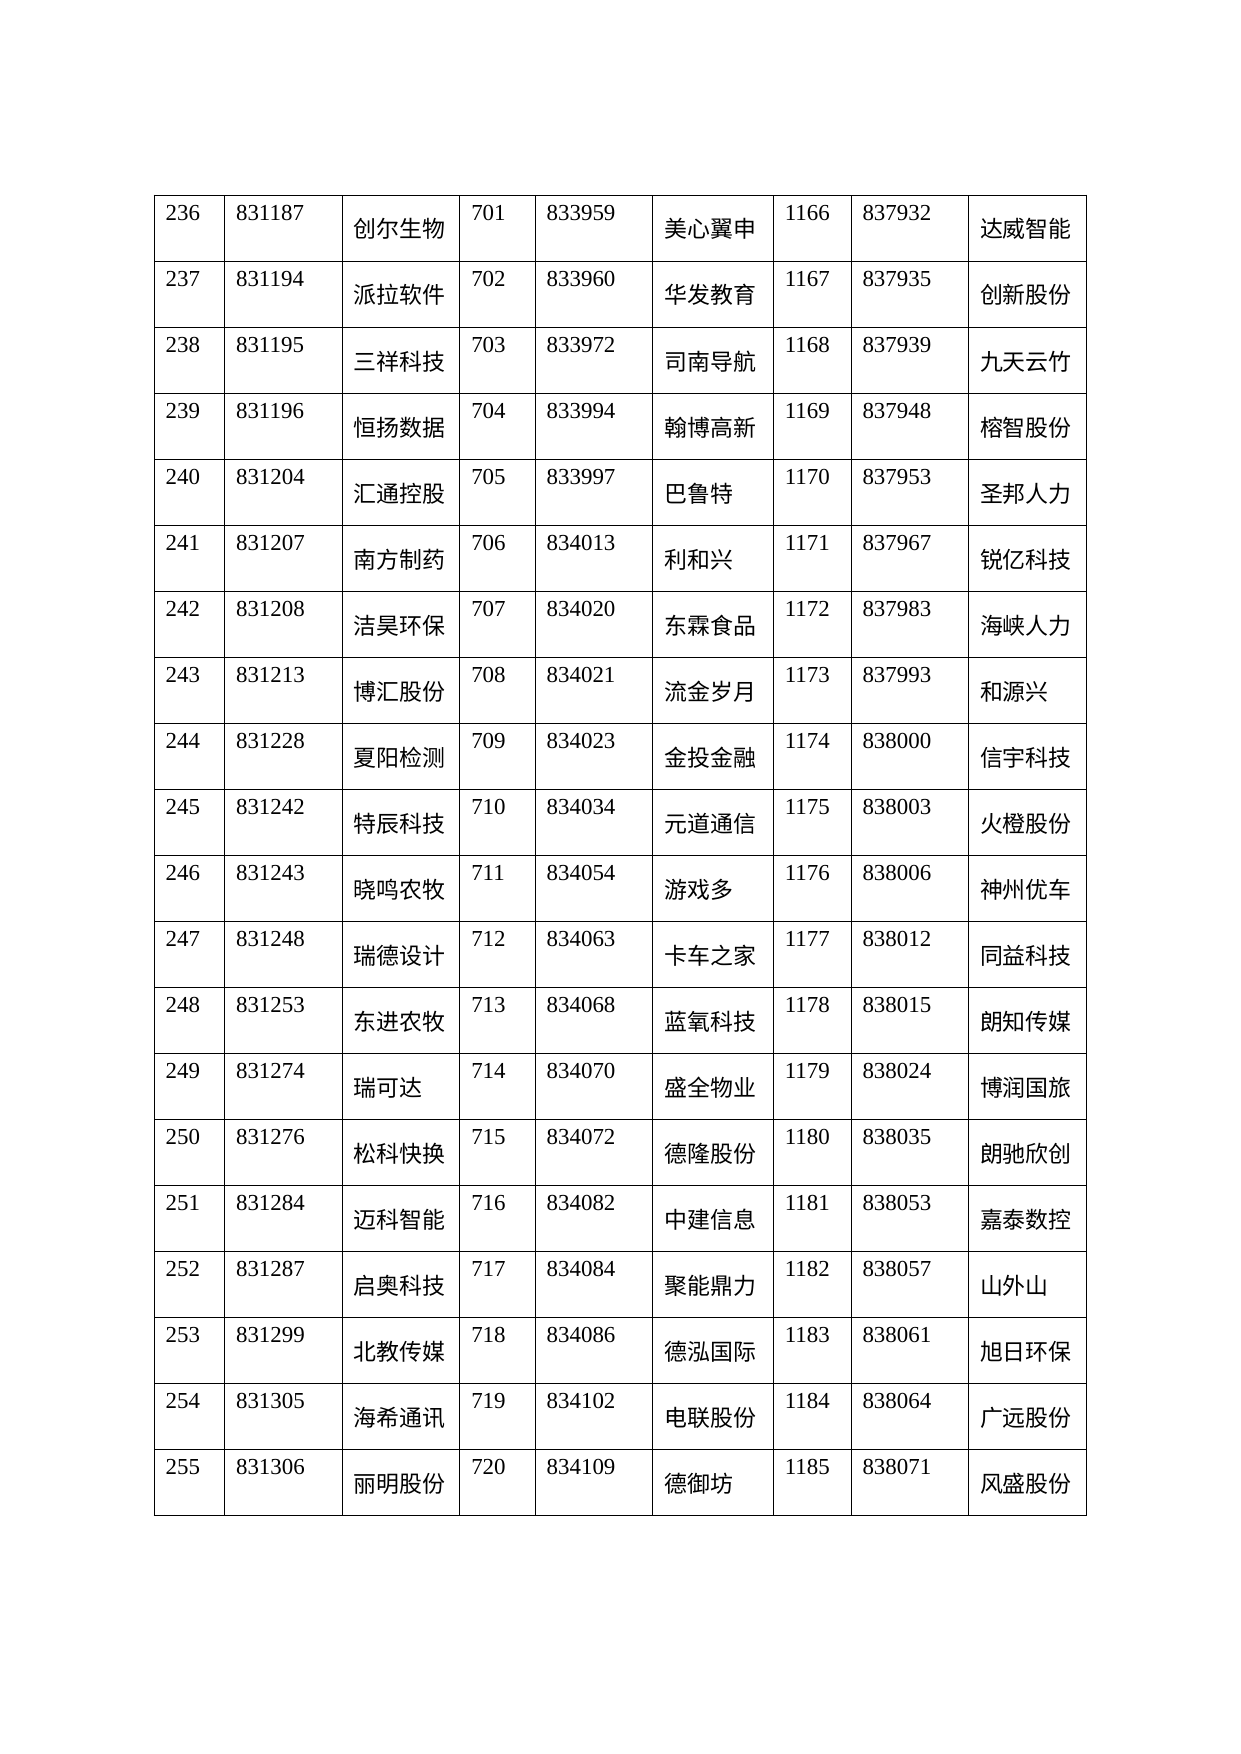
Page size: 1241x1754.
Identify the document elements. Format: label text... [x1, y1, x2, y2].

table_cell 831213 [225, 658, 342, 723]
table_cell 837948 [852, 394, 968, 459]
table_cell 838061 [852, 1318, 968, 1383]
table_cell 251 [155, 1186, 224, 1251]
table_cell 831196 [225, 394, 342, 459]
table_cell 711 [460, 856, 535, 921]
table_cell 833960 [536, 262, 652, 327]
table_cell 创尔生物 [343, 196, 459, 261]
table_cell 广远股份 [969, 1384, 1086, 1449]
table_cell 夏阳检测 [343, 724, 459, 789]
table_cell 831299 [225, 1318, 342, 1383]
table_cell 1185 [774, 1450, 851, 1515]
table_cell 流金岁月 [653, 658, 773, 723]
table_cell 831243 [225, 856, 342, 921]
table_cell 启奥科技 [343, 1252, 459, 1317]
table_cell 833997 [536, 460, 652, 525]
table_cell 金投金融 [653, 724, 773, 789]
table_cell 海峡人力 [969, 592, 1086, 657]
table_cell 254 [155, 1384, 224, 1449]
table_cell 718 [460, 1318, 535, 1383]
table_cell 巴鲁特 [653, 460, 773, 525]
table_cell 838053 [852, 1186, 968, 1251]
table_cell 838015 [852, 988, 968, 1053]
table_cell 838057 [852, 1252, 968, 1317]
table_cell 831306 [225, 1450, 342, 1515]
table_cell 834072 [536, 1120, 652, 1185]
table_cell 704 [460, 394, 535, 459]
table_cell 1167 [774, 262, 851, 327]
table_cell 837939 [852, 328, 968, 393]
table_cell 701 [460, 196, 535, 261]
table_cell 洁昊环保 [343, 592, 459, 657]
table_cell 德御坊 [653, 1450, 773, 1515]
table_cell 东进农牧 [343, 988, 459, 1053]
table_cell 834068 [536, 988, 652, 1053]
table_cell 833972 [536, 328, 652, 393]
table_cell 和源兴 [969, 658, 1086, 723]
table_cell 朗驰欣创 [969, 1120, 1086, 1185]
table_cell 710 [460, 790, 535, 855]
table_cell 247 [155, 922, 224, 987]
table_cell 831284 [225, 1186, 342, 1251]
table_cell 派拉软件 [343, 262, 459, 327]
table_cell 236 [155, 196, 224, 261]
table_cell 旭日环保 [969, 1318, 1086, 1383]
table_cell 丽明股份 [343, 1450, 459, 1515]
table_cell 1171 [774, 526, 851, 591]
table_cell 246 [155, 856, 224, 921]
table_cell 信宇科技 [969, 724, 1086, 789]
table_cell 司南导航 [653, 328, 773, 393]
table_cell 838024 [852, 1054, 968, 1119]
table_cell 汇通控股 [343, 460, 459, 525]
table_cell 838071 [852, 1450, 968, 1515]
table_cell 风盛股份 [969, 1450, 1086, 1515]
table_cell 831274 [225, 1054, 342, 1119]
table_cell 火橙股份 [969, 790, 1086, 855]
table_cell 703 [460, 328, 535, 393]
table_cell 1173 [774, 658, 851, 723]
table_cell 松科快换 [343, 1120, 459, 1185]
table_cell 834102 [536, 1384, 652, 1449]
table_cell 837993 [852, 658, 968, 723]
table_cell 同益科技 [969, 922, 1086, 987]
table_cell 243 [155, 658, 224, 723]
table_cell 831204 [225, 460, 342, 525]
table_cell 831187 [225, 196, 342, 261]
table_cell 253 [155, 1318, 224, 1383]
table_cell 834034 [536, 790, 652, 855]
table_cell 831276 [225, 1120, 342, 1185]
table_cell 717 [460, 1252, 535, 1317]
table_cell 834082 [536, 1186, 652, 1251]
table_cell 719 [460, 1384, 535, 1449]
table_cell 恒扬数据 [343, 394, 459, 459]
table_cell 1182 [774, 1252, 851, 1317]
table_cell 834109 [536, 1450, 652, 1515]
table_cell 1169 [774, 394, 851, 459]
table_cell 电联股份 [653, 1384, 773, 1449]
table_cell 720 [460, 1450, 535, 1515]
table_cell 834023 [536, 724, 652, 789]
table_cell 瑞德设计 [343, 922, 459, 987]
table_cell 神州优车 [969, 856, 1086, 921]
table_cell 708 [460, 658, 535, 723]
table_cell 831208 [225, 592, 342, 657]
table_cell 837967 [852, 526, 968, 591]
table_cell 蓝氧科技 [653, 988, 773, 1053]
table_cell 特辰科技 [343, 790, 459, 855]
table_cell 831305 [225, 1384, 342, 1449]
table_cell 东霖食品 [653, 592, 773, 657]
table_cell 705 [460, 460, 535, 525]
table_cell 达威智能 [969, 196, 1086, 261]
table_cell 240 [155, 460, 224, 525]
table_cell 利和兴 [653, 526, 773, 591]
table_cell 美心翼申 [653, 196, 773, 261]
table_cell 831242 [225, 790, 342, 855]
table_cell 晓鸣农牧 [343, 856, 459, 921]
table_cell 博润国旅 [969, 1054, 1086, 1119]
table_cell 1170 [774, 460, 851, 525]
table_cell 九天云竹 [969, 328, 1086, 393]
table_cell 838003 [852, 790, 968, 855]
table_cell 837953 [852, 460, 968, 525]
table_cell 714 [460, 1054, 535, 1119]
table_cell 1178 [774, 988, 851, 1053]
table_cell 707 [460, 592, 535, 657]
table_cell 游戏多 [653, 856, 773, 921]
table_cell 瑞可达 [343, 1054, 459, 1119]
table_cell 南方制药 [343, 526, 459, 591]
table_cell 834020 [536, 592, 652, 657]
table_cell 德泓国际 [653, 1318, 773, 1383]
table_cell 834054 [536, 856, 652, 921]
table_cell 海希通讯 [343, 1384, 459, 1449]
table_cell 237 [155, 262, 224, 327]
table_cell 嘉泰数控 [969, 1186, 1086, 1251]
table_cell 837983 [852, 592, 968, 657]
table_cell 831248 [225, 922, 342, 987]
table_cell 838012 [852, 922, 968, 987]
table_cell 833959 [536, 196, 652, 261]
table_cell 242 [155, 592, 224, 657]
table_cell 712 [460, 922, 535, 987]
table_cell 833994 [536, 394, 652, 459]
table_cell 1177 [774, 922, 851, 987]
table_cell 244 [155, 724, 224, 789]
table_cell 834013 [536, 526, 652, 591]
table_cell 1168 [774, 328, 851, 393]
table_cell 838006 [852, 856, 968, 921]
table_cell 831195 [225, 328, 342, 393]
table_cell 博汇股份 [343, 658, 459, 723]
table_cell 831207 [225, 526, 342, 591]
table_cell 838035 [852, 1120, 968, 1185]
table_cell 706 [460, 526, 535, 591]
table_cell 1166 [774, 196, 851, 261]
table_cell 831228 [225, 724, 342, 789]
table_cell 252 [155, 1252, 224, 1317]
table_cell 1176 [774, 856, 851, 921]
table_cell 1172 [774, 592, 851, 657]
table_cell 1179 [774, 1054, 851, 1119]
table_cell 北教传媒 [343, 1318, 459, 1383]
table_cell 715 [460, 1120, 535, 1185]
table_cell 255 [155, 1450, 224, 1515]
table_cell 1181 [774, 1186, 851, 1251]
table_cell 元道通信 [653, 790, 773, 855]
table_cell 中建信息 [653, 1186, 773, 1251]
table_cell 834021 [536, 658, 652, 723]
table_cell 834084 [536, 1252, 652, 1317]
table_cell 榕智股份 [969, 394, 1086, 459]
table_cell 834070 [536, 1054, 652, 1119]
table_cell 1180 [774, 1120, 851, 1185]
table_cell 锐亿科技 [969, 526, 1086, 591]
table_cell 241 [155, 526, 224, 591]
table_cell 249 [155, 1054, 224, 1119]
table_cell 702 [460, 262, 535, 327]
table_cell 838000 [852, 724, 968, 789]
table_cell 翰博高新 [653, 394, 773, 459]
table_cell 248 [155, 988, 224, 1053]
table_cell 三祥科技 [343, 328, 459, 393]
table_cell 831287 [225, 1252, 342, 1317]
table_cell 德隆股份 [653, 1120, 773, 1185]
table_cell 831253 [225, 988, 342, 1053]
table_cell 834086 [536, 1318, 652, 1383]
table_cell 834063 [536, 922, 652, 987]
table_cell 245 [155, 790, 224, 855]
table_cell 1184 [774, 1384, 851, 1449]
table_cell 716 [460, 1186, 535, 1251]
table_cell 1175 [774, 790, 851, 855]
table_cell 盛全物业 [653, 1054, 773, 1119]
table_cell 837935 [852, 262, 968, 327]
table_cell 圣邦人力 [969, 460, 1086, 525]
table_cell 1174 [774, 724, 851, 789]
table_cell 238 [155, 328, 224, 393]
table_cell 1183 [774, 1318, 851, 1383]
table_cell 创新股份 [969, 262, 1086, 327]
table_cell 709 [460, 724, 535, 789]
table_cell 713 [460, 988, 535, 1053]
table_cell 迈科智能 [343, 1186, 459, 1251]
table_cell 山外山 [969, 1252, 1086, 1317]
table_cell 250 [155, 1120, 224, 1185]
table_cell 卡车之家 [653, 922, 773, 987]
table_cell 朗知传媒 [969, 988, 1086, 1053]
table_cell 837932 [852, 196, 968, 261]
table_cell 838064 [852, 1384, 968, 1449]
table_cell 831194 [225, 262, 342, 327]
table_cell 华发教育 [653, 262, 773, 327]
table_cell 聚能鼎力 [653, 1252, 773, 1317]
table_cell 239 [155, 394, 224, 459]
